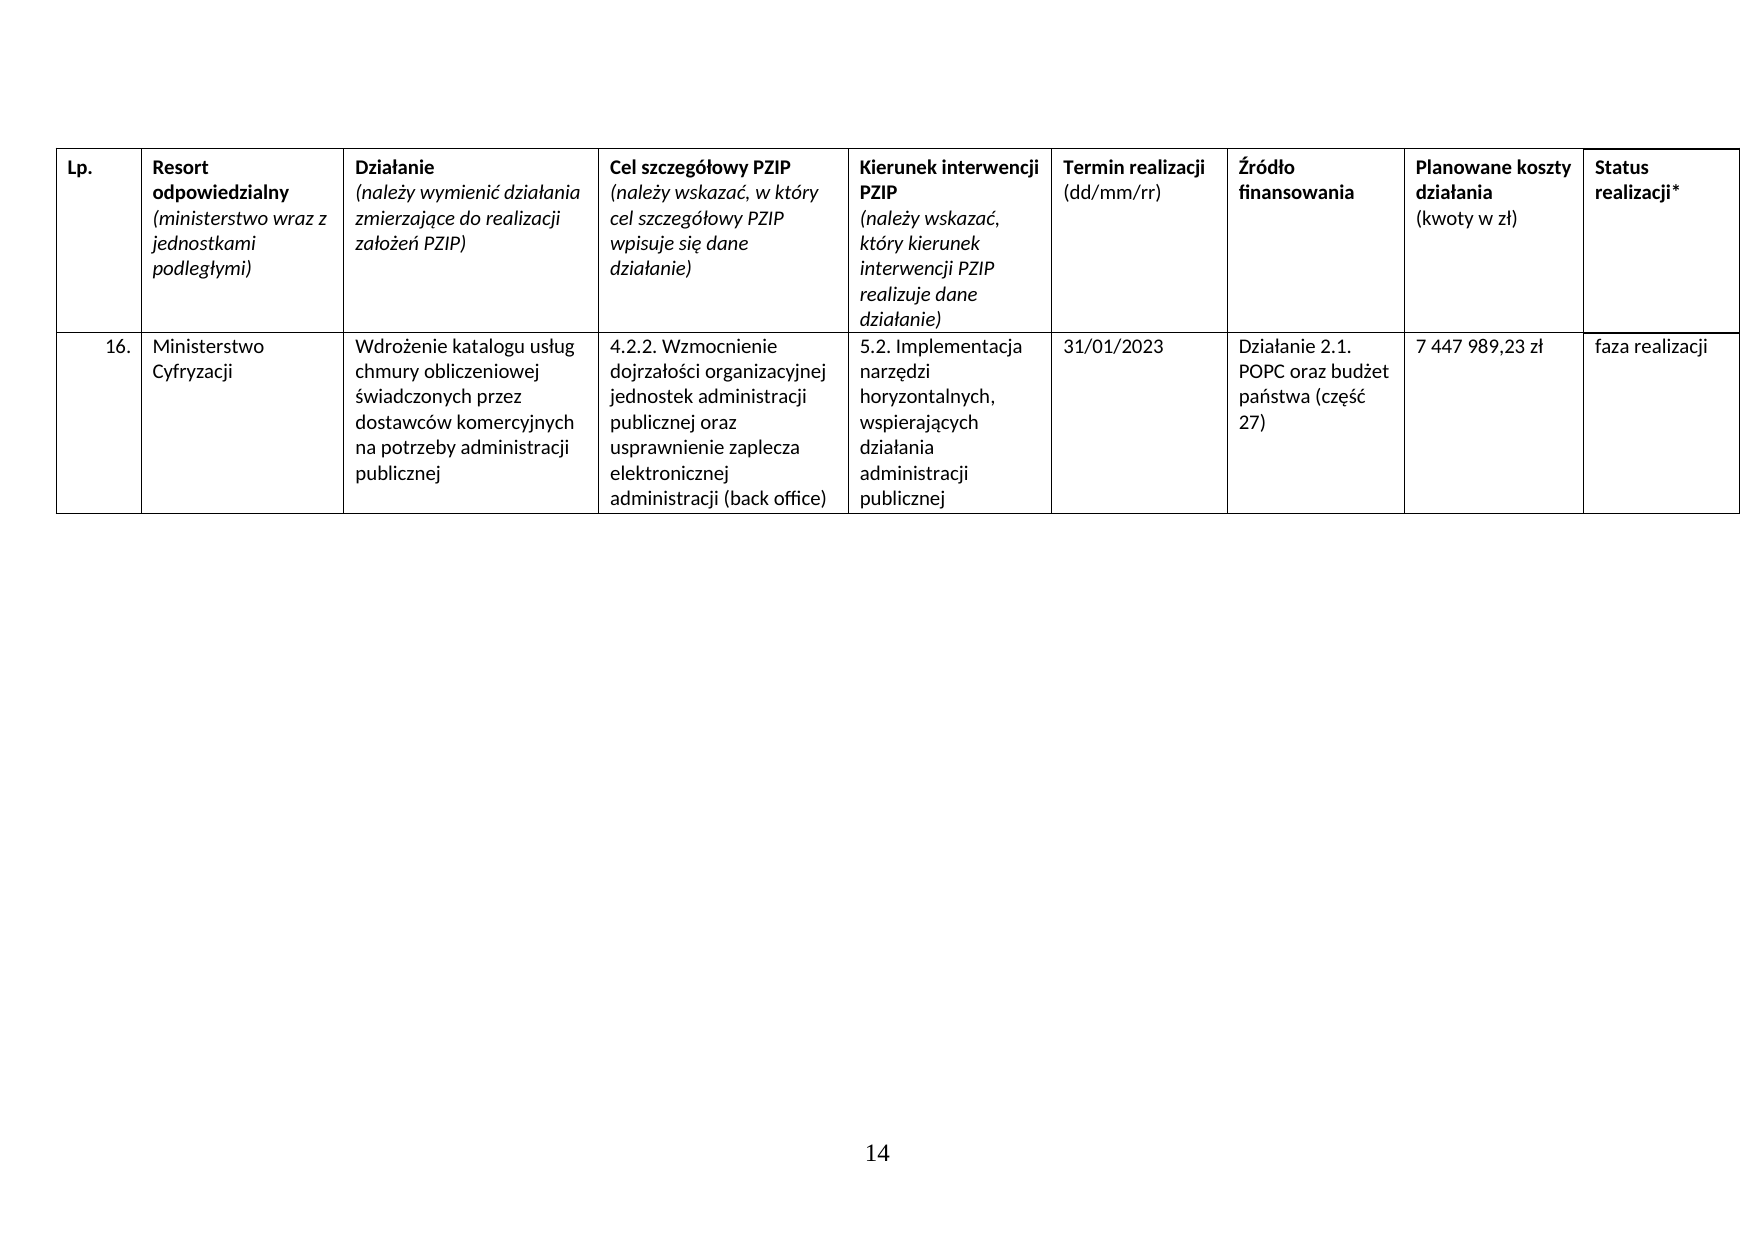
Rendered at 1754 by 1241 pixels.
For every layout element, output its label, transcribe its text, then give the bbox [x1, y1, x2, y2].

table_cell Ministerstwo Cyfryzacji [142, 333, 343, 513]
table_cell 4.2.2. Wzmocnienie dojrzałości organizacyjnej jednostek administracji publicznej oraz usprawnienie zaplecza elektronicznej administracji (back office) [599, 333, 848, 513]
table_cell 7 447 989,23 zł [1405, 333, 1583, 513]
table_cell Działanie 2.1. POPC oraz budżet państwa (część 27) [1228, 333, 1404, 513]
table_cell faza realizacji [1584, 334, 1739, 513]
table_cell [57, 333, 141, 513]
table_cell 31/01/2023 [1052, 333, 1227, 513]
table_header Resort odpowiedzialny (ministerstwo wraz z jednostkami podległymi) [142, 149, 343, 332]
table_header Działanie (należy wymienić działania zmierzające do realizacji założeń PZIP) [344, 149, 598, 332]
table_header Lp. [57, 149, 141, 332]
table_header Status realizacji* [1584, 150, 1739, 332]
table_header Kierunek interwencji PZIP (należy wskazać, który kierunek interwencji PZIP realizuje dane działanie) [849, 149, 1051, 332]
table_header Źródło finansowania [1228, 149, 1404, 332]
table_header Planowane koszty działania (kwoty w zł) [1405, 149, 1583, 332]
table_cell 5.2. Implementacja narzędzi horyzontalnych, wspierających działania administracji publicznej [849, 333, 1051, 513]
table_cell Wdrożenie katalogu usług chmury obliczeniowej świadczonych przez dostawców komercyjnych na potrzeby administracji publicznej [344, 333, 598, 513]
table_header Termin realizacji (dd/mm/rr) [1052, 149, 1227, 332]
table_header Cel szczegółowy PZIP (należy wskazać, w który cel szczegółowy PZIP wpisuje się dane działanie) [599, 149, 848, 332]
